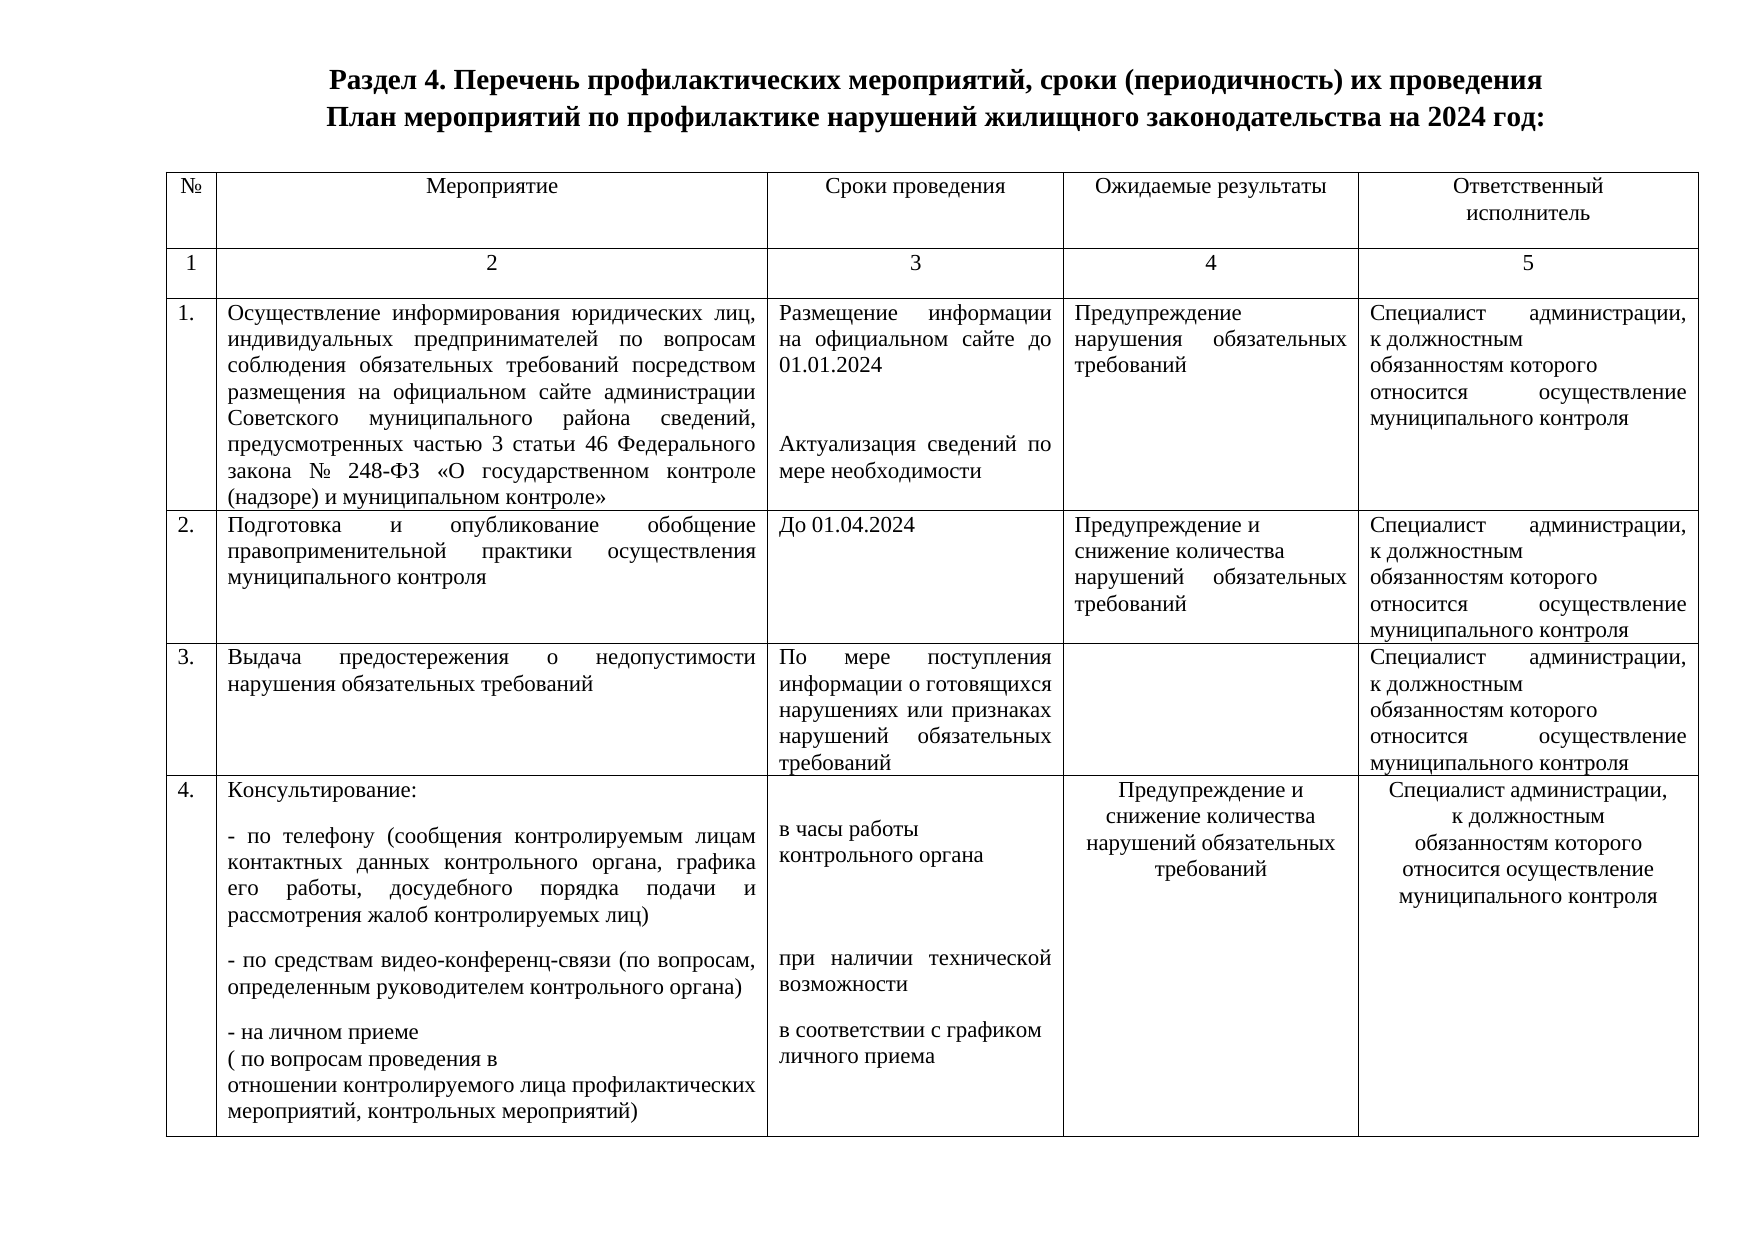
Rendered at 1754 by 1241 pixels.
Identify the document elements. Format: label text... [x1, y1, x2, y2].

table_cell Размещение информации на официальном сайте до 01.01.2024 Актуализация сведений по мере необходимости [768, 299, 1063, 509]
table_cell 4 [1064, 249, 1358, 298]
table_cell 3 [768, 249, 1063, 298]
table_cell Специалист администрации, к должностным обязанностям которого относится осуществление муниципального контроля [1359, 644, 1698, 775]
table_cell Осуществление информирования юридических лиц, индивидуальных предпринимателей по вопросам соблюдения обязательных требований посредством размещения на официальном сайте администрации Советского муниципального района сведений, предусмотренных частью 3 статьи 46 Федерального закона № 248-ФЗ «О государственном контроле (надзоре) и муниципальном контроле» [217, 299, 767, 509]
table_cell 4. [167, 776, 216, 1136]
table_cell По мере поступления информации о готовящихся нарушениях или признаках нарушений обязательных требований [768, 644, 1063, 775]
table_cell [217, 776, 767, 1136]
table_header № [167, 173, 216, 248]
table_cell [1359, 776, 1698, 1136]
table_header Ответственный исполнитель [1359, 173, 1698, 248]
table_cell До 01.04.2024 [768, 511, 1063, 642]
table_cell Подготовка и опубликование обобщение правоприменительной практики осуществления муниципального контроля [217, 511, 767, 642]
table_cell Предупреждение нарушения обязательных требований [1064, 299, 1358, 509]
table_cell Специалист администрации, к должностным обязанностям которого относится осуществление муниципального контроля [1359, 299, 1698, 509]
table_cell 1. [167, 299, 216, 509]
text План мероприятий по профилактике нарушений жилищного законодательства на 2024 год: [177, 97, 1695, 134]
table_cell 2 [217, 249, 767, 298]
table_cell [768, 776, 1063, 1136]
table_cell 1 [167, 249, 216, 298]
table_cell Выдача предостережения о недопустимости нарушения обязательных требований [217, 644, 767, 775]
table_cell 3. [167, 644, 216, 775]
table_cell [1064, 776, 1358, 1136]
table_cell Специалист администрации, к должностным обязанностям которого относится осуществление муниципального контроля [1359, 511, 1698, 642]
table_cell 2. [167, 511, 216, 642]
table_header Ожидаемые результаты [1064, 173, 1358, 248]
table_header Мероприятие [217, 173, 767, 248]
text Раздел 4. Перечень профилактических мероприятий, сроки (периодичность) их проведения [177, 59, 1695, 97]
table_cell [1064, 644, 1358, 775]
table_cell 5 [1359, 249, 1698, 298]
table_cell Предупреждение и снижение количества нарушений обязательных требований [1064, 511, 1358, 642]
table_header Сроки проведения [768, 173, 1063, 248]
